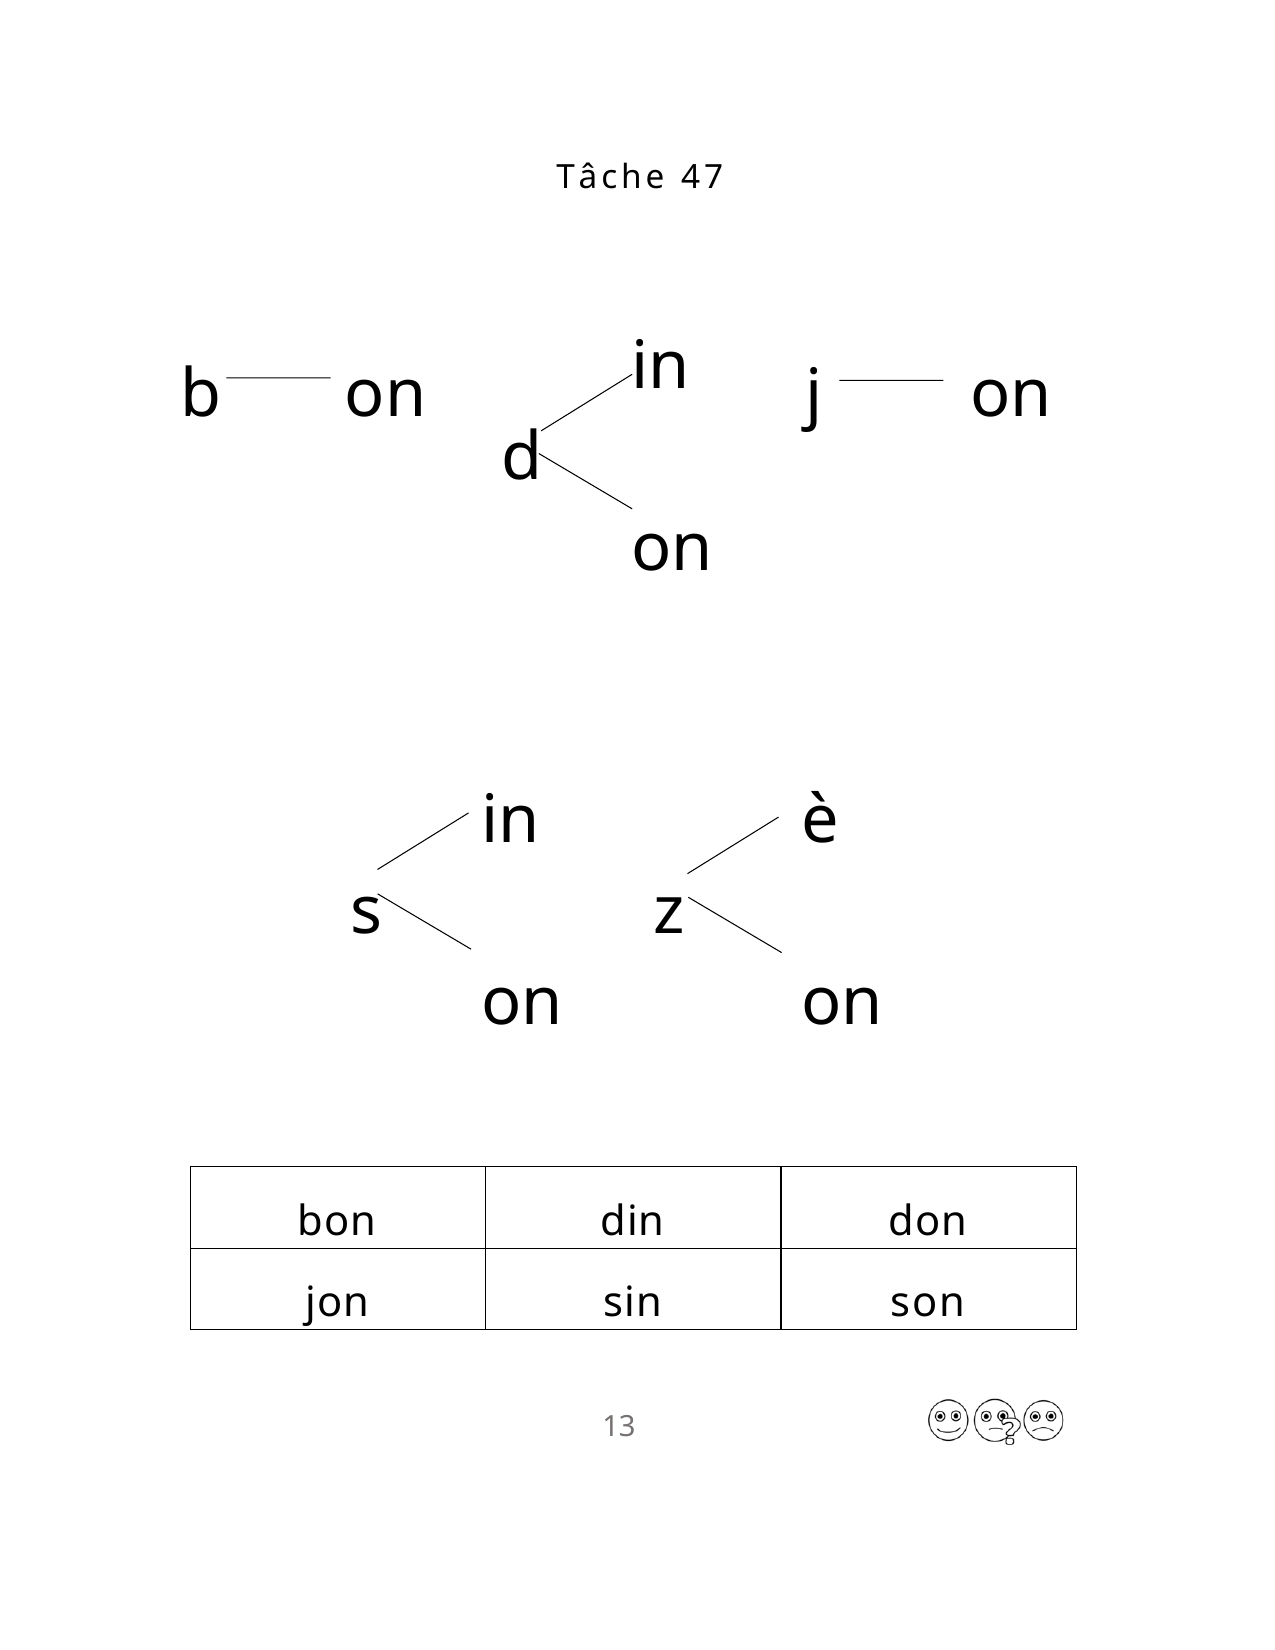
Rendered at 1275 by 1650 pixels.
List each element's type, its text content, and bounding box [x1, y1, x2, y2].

text Tâche 47 [181, 153, 1098, 198]
table_header b on [169, 226, 472, 590]
table_header in s on [322, 681, 642, 1044]
picture [924, 1389, 1069, 1448]
table_cell sin [486, 1249, 780, 1329]
table_cell jon [191, 1249, 485, 1329]
table_cell son [782, 1249, 1076, 1329]
table_header j on [794, 226, 1098, 590]
table_header in d on [473, 226, 794, 590]
table_header è z on [642, 681, 944, 1044]
table_header don [782, 1167, 1076, 1247]
table_header din [486, 1167, 780, 1247]
table_header bon [191, 1167, 485, 1247]
